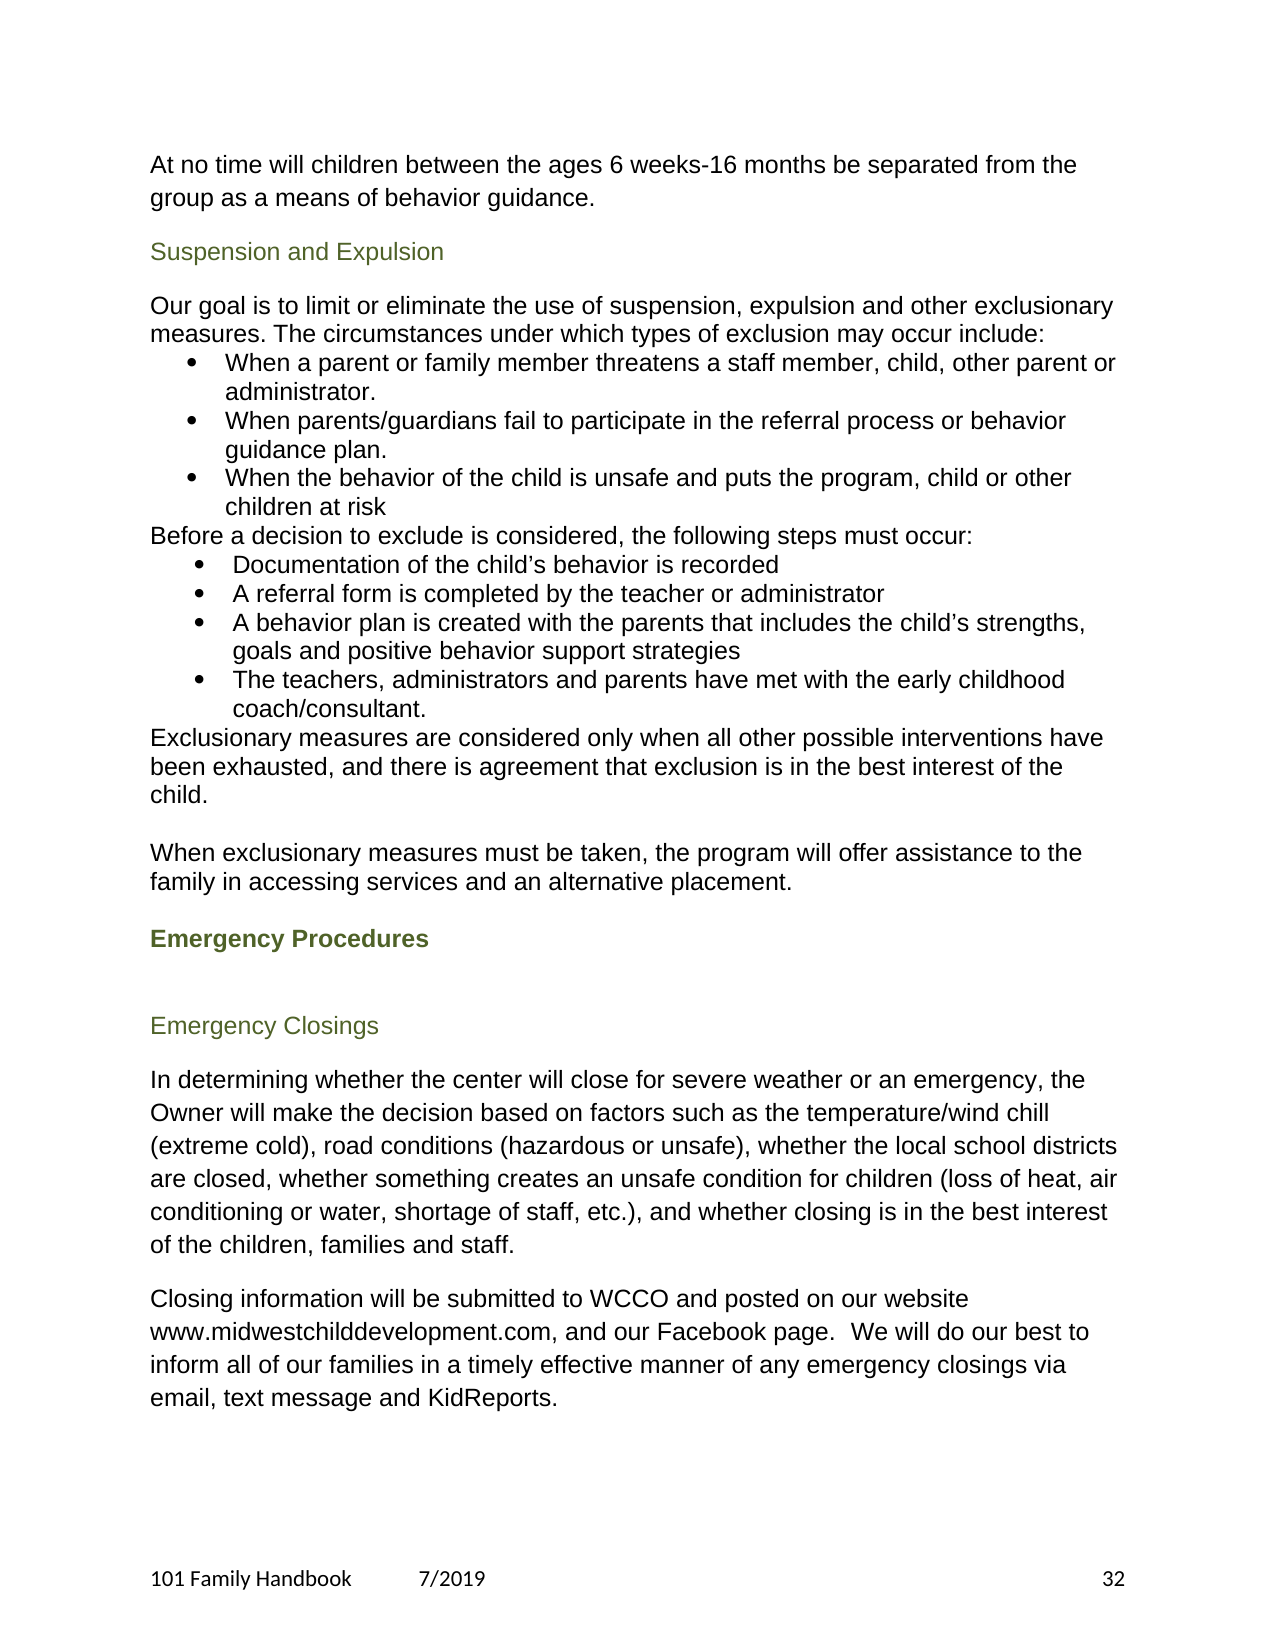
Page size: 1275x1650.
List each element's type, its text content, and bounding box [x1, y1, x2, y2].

text Emergency Procedures [150, 924, 1125, 953]
text When exclusionary measures must be taken, the program will offer assistance to the family in accessing services and an alternative placement. [150, 838, 1125, 895]
list A behavior plan is created with the parents that includes the child’s strengths, goals and positive behavior support strategies [195, 607, 1125, 665]
text Before a decision to exclude is considered, the following steps must occur: [150, 521, 1125, 550]
list The teachers, administrators and parents have met with the early childhood coach/consultant. [195, 665, 1125, 723]
text In determining whether the center will close for severe weather or an emergency, the Owner will make the decision based on factors such as the temperature/wind chill (extreme cold), road conditions (hazardous or unsafe), whether the local school districts are closed, whether something creates an unsafe condition for children (loss of heat, air conditioning or water, shortage of staff, etc.), and whether closing is in the best interest of the children, families and staff. [150, 1065, 1125, 1258]
list Documentation of the child’s behavior is recorded [195, 550, 1125, 579]
text Emergency Closings [150, 1011, 1125, 1039]
text Exclusionary measures are considered only when all other possible interventions have been exhausted, and there is agreement that exclusion is in the best interest of the child. [150, 723, 1125, 809]
list A referral form is completed by the teacher or administrator [195, 579, 1125, 607]
list When the behavior of the child is unsafe and puts the program, child or other children at risk [187, 463, 1125, 521]
text Suspension and Expulsion [150, 237, 1125, 266]
text Our goal is to limit or eliminate the use of suspension, expulsion and other exclusionary measures. The circumstances under which types of exclusion may occur include: [150, 291, 1125, 348]
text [150, 150, 1125, 212]
list When a parent or family member threatens a staff member, child, other parent or administrator. [187, 348, 1125, 406]
text Closing information will be submitted to WCCO and posted on our website www.midwestchilddevelopment.com, and our Facebook page. We will do our best to inform all of our families in a timely effective manner of any emergency closings via email, text message and KidReports. [150, 1284, 1125, 1411]
list When parents/guardians fail to participate in the referral process or behavior guidance plan. [187, 406, 1125, 463]
